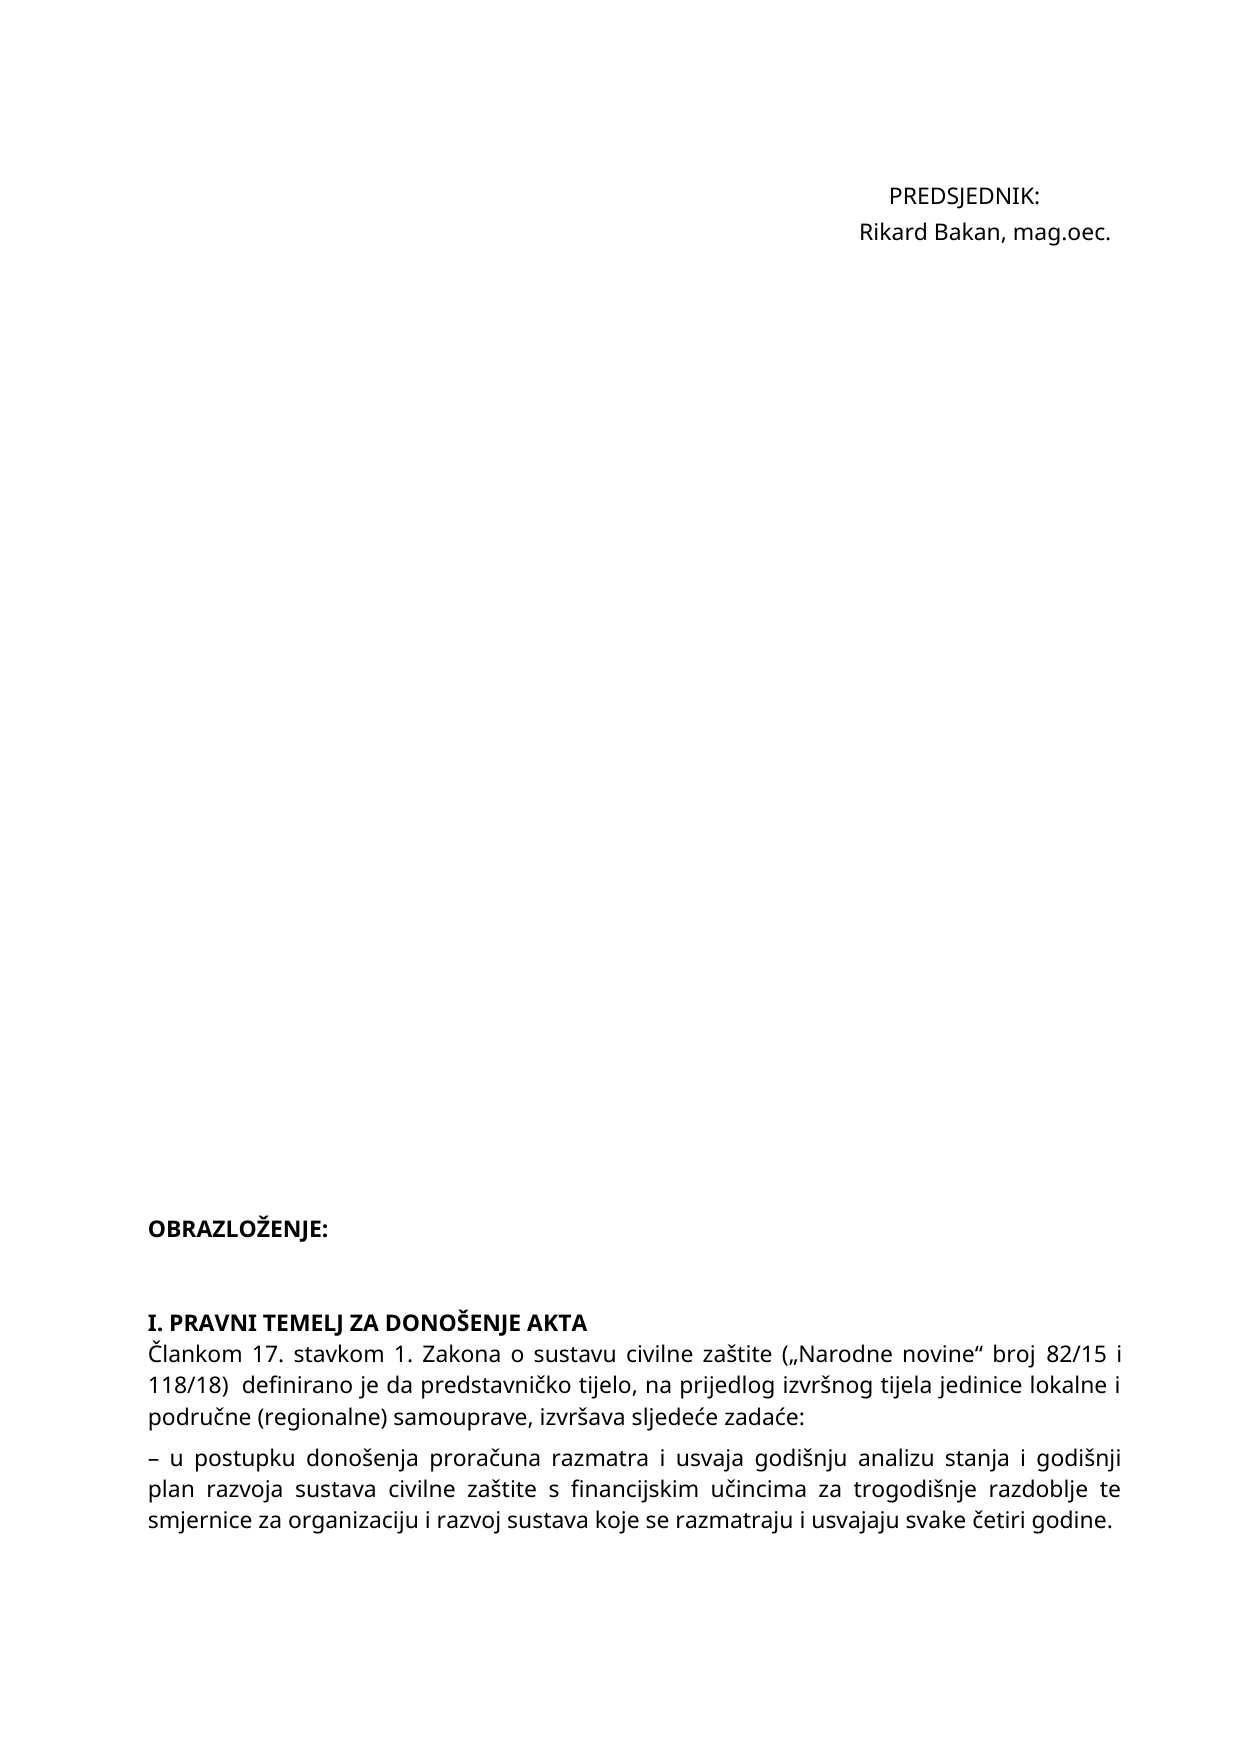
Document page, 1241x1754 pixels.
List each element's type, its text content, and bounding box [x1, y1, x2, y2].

text OBRAZLOŽENJE: [148, 1213, 1122, 1244]
text PREDSJEDNIK: Rikard Bakan, mag.oec. [162, 180, 1122, 247]
text – u postupku donošenja proračuna razmatra i usvaja godišnju analizu stanja i godišnji plan razvoja sustava civilne zaštite s financijskim učincima za trogodišnje razdoblje te smjernice za organizaciju i razvoj sustava koje se razmatraju i usvajaju svake četiri godine. [148, 1442, 1122, 1536]
text I. PRAVNI TEMELJ ZA DONOŠENJE AKTA [148, 1307, 1122, 1338]
text Člankom 17. stavkom 1. Zakona o sustavu civilne zaštite („Narodne novine“ broj 82/15 i 118/18) definirano je da predstavničko tijelo, na prijedlog izvršnog tijela jedinice lokalne i područne (regionalne) samouprave, izvršava sljedeće zadaće: [148, 1338, 1122, 1432]
